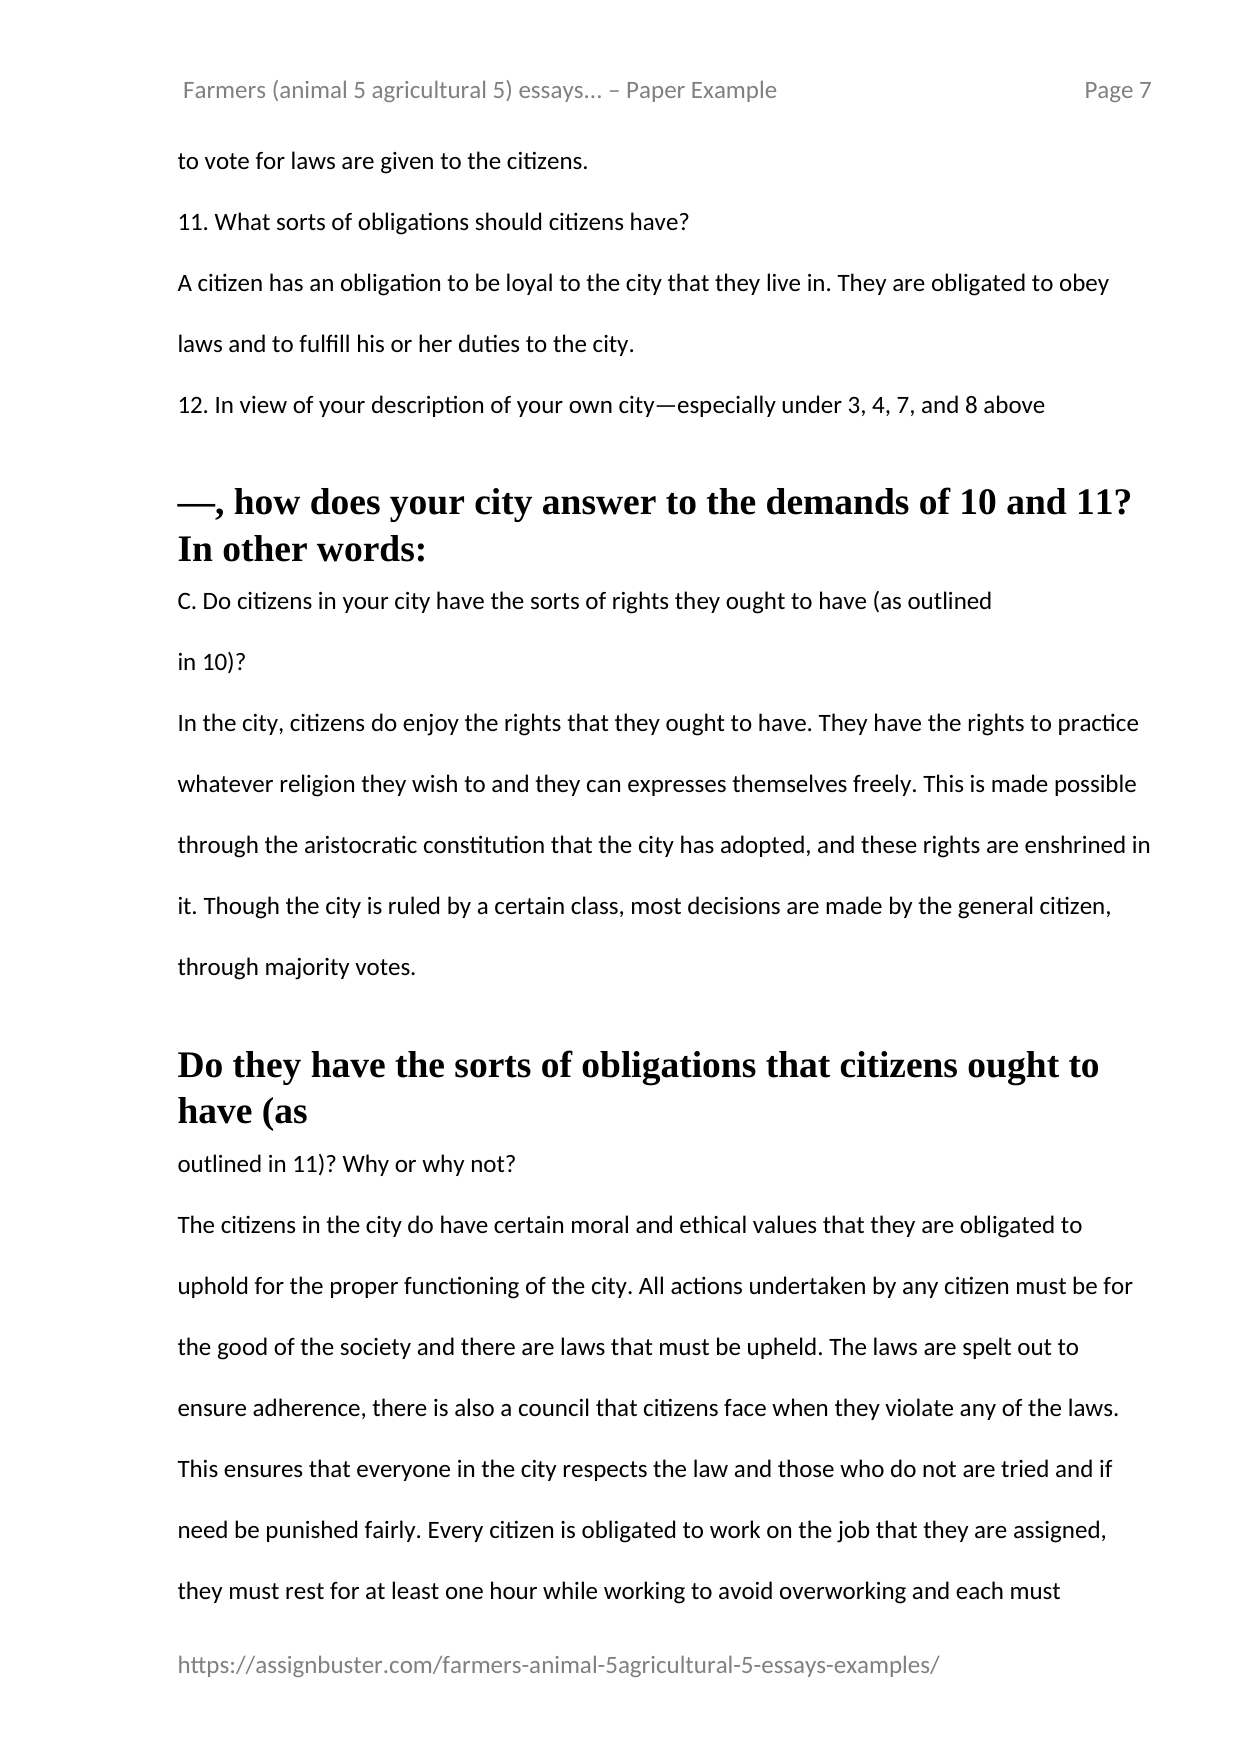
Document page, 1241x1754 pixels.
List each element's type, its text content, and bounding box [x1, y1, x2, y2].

text C. Do citizens in your city have the sorts of rights they ought to have (as outlined in 10)? In the city, citizens do enjoy the rights that they ought to have. They have the rights to practice whatever religion they wish to and they can expresses themselves freely. This is made possible through the aristocratic constitution that the city has adopted, and these rights are enshrined in it. Though the city is ruled by a certain class, most decisions are made by the general citizen, through majority votes. [177, 585, 1152, 982]
subtitle —, how does your city answer to the demands of 10 and 11? In other words: [177, 480, 1152, 569]
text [177, 145, 1152, 420]
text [177, 1148, 1152, 1606]
subtitle Do they have the sorts of obligations that citizens ought to have (as [177, 1042, 1152, 1132]
